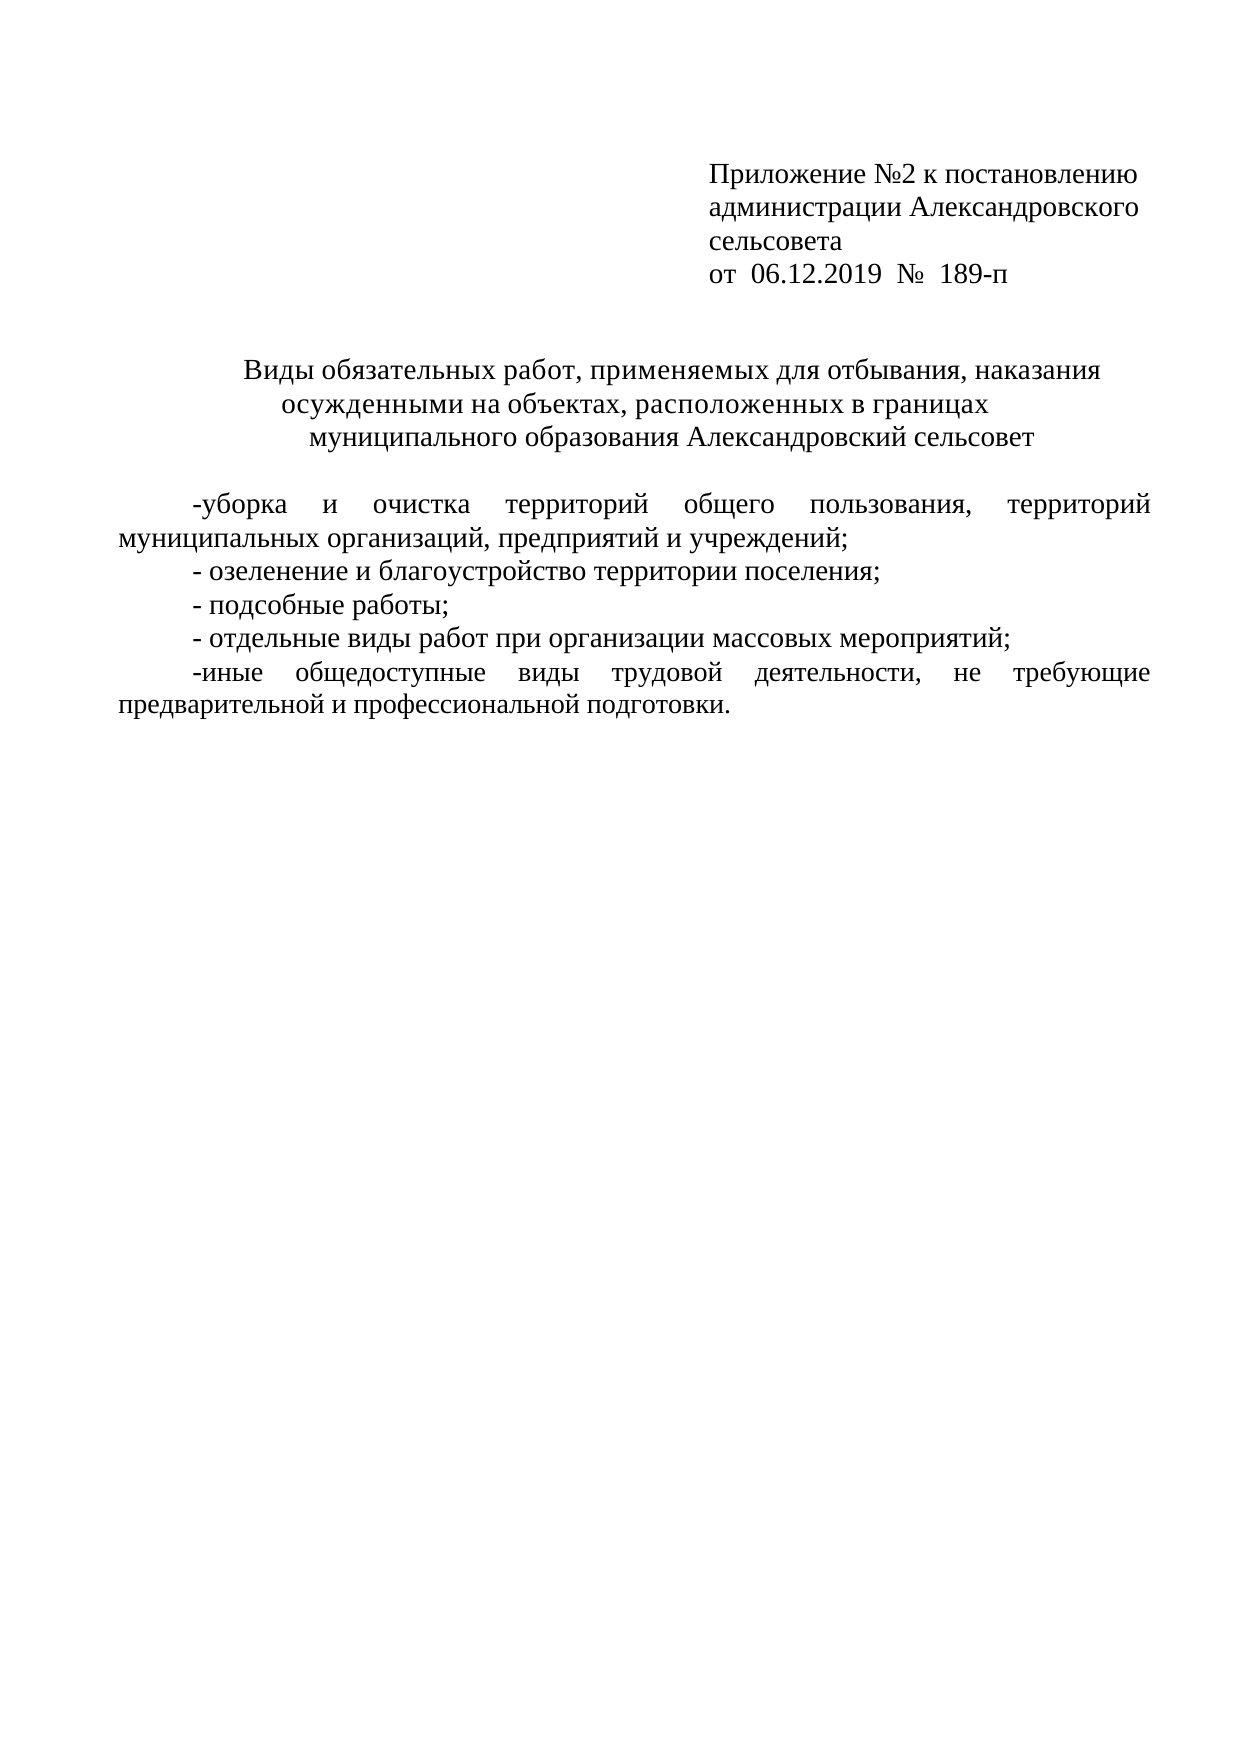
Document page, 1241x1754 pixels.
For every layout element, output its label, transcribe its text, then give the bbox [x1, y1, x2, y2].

text -уборка и очистка территорий общего пользования, территорий муниципальных организаций, предприятий и учреждений; [118, 486, 1152, 553]
text - подсобные работы; [118, 587, 1152, 621]
text сельсовета [118, 223, 1152, 256]
text Приложение №2 к постановлению [118, 156, 1152, 189]
text -иные общедоступные виды трудовой деятельности, не требующие предварительной и профессиональной подготовки. [118, 654, 1152, 720]
text - озеленение и благоустройство территории поселения; [118, 553, 1152, 587]
text от 06.12.2019 № 189-п [118, 256, 1152, 290]
text Виды обязательных работ, применяемых для отбывания, наказания осужденными на объектах, расположенных в границах [118, 352, 1152, 419]
text муниципального образования Александровский сельсовет [118, 419, 1152, 453]
text администрации Александровского [118, 189, 1152, 223]
text - отдельные виды работ при организации массовых мероприятий; [118, 621, 1152, 654]
